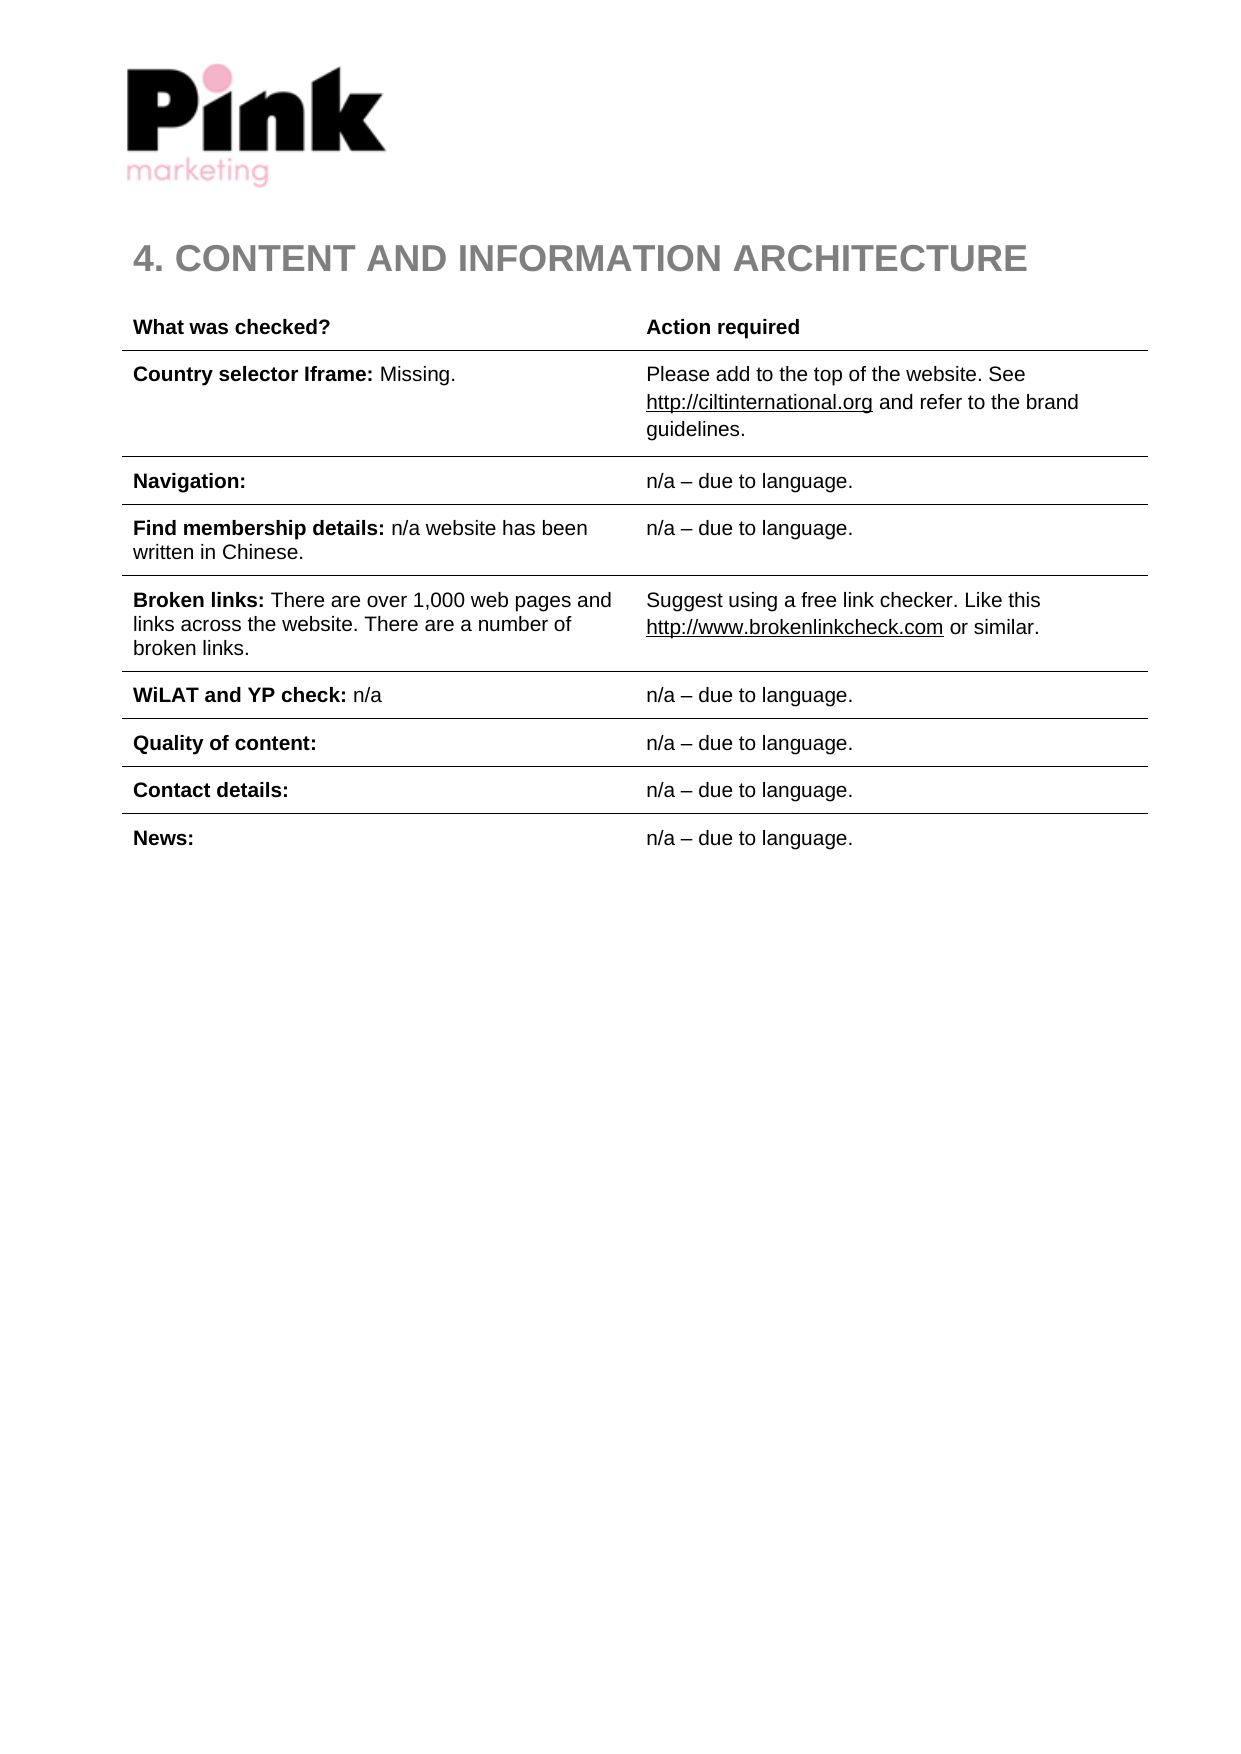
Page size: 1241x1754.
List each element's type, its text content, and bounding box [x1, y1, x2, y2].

table_header Action required [635, 304, 1148, 350]
table_cell n/a – due to language. [635, 505, 1148, 575]
table_cell n/a – due to language. [635, 767, 1148, 813]
table_cell Country selector Iframe: Missing. [122, 351, 635, 456]
table_cell Suggest using a free link checker. Like this http://www.brokenlinkcheck.com or similar. [635, 576, 1148, 671]
table_cell Contact details: [122, 767, 635, 813]
table_cell Please add to the top of the website. See http://ciltinternational.org and refer to the brand guidelines. [635, 351, 1148, 456]
table_cell Quality of content: [122, 719, 635, 766]
table_cell Broken links: There are over 1,000 web pages and links across the website. There are a number of broken links. [122, 576, 635, 671]
table_header What was checked? [122, 304, 635, 350]
table_cell n/a – due to language. [635, 719, 1148, 766]
table_cell WiLAT and YP check: n/a [122, 672, 635, 718]
text 4. CONTENT AND INFORMATION ARCHITECTURE [133, 236, 1138, 279]
table_cell n/a – due to language. [635, 457, 1148, 504]
table_cell News: [122, 814, 635, 861]
table_cell n/a – due to language. [635, 814, 1148, 861]
table_cell Find membership details: n/a website has been written in Chinese. [122, 505, 635, 575]
picture [118, 63, 417, 199]
table_cell n/a – due to language. [635, 672, 1148, 718]
table_cell Navigation: [122, 457, 635, 504]
